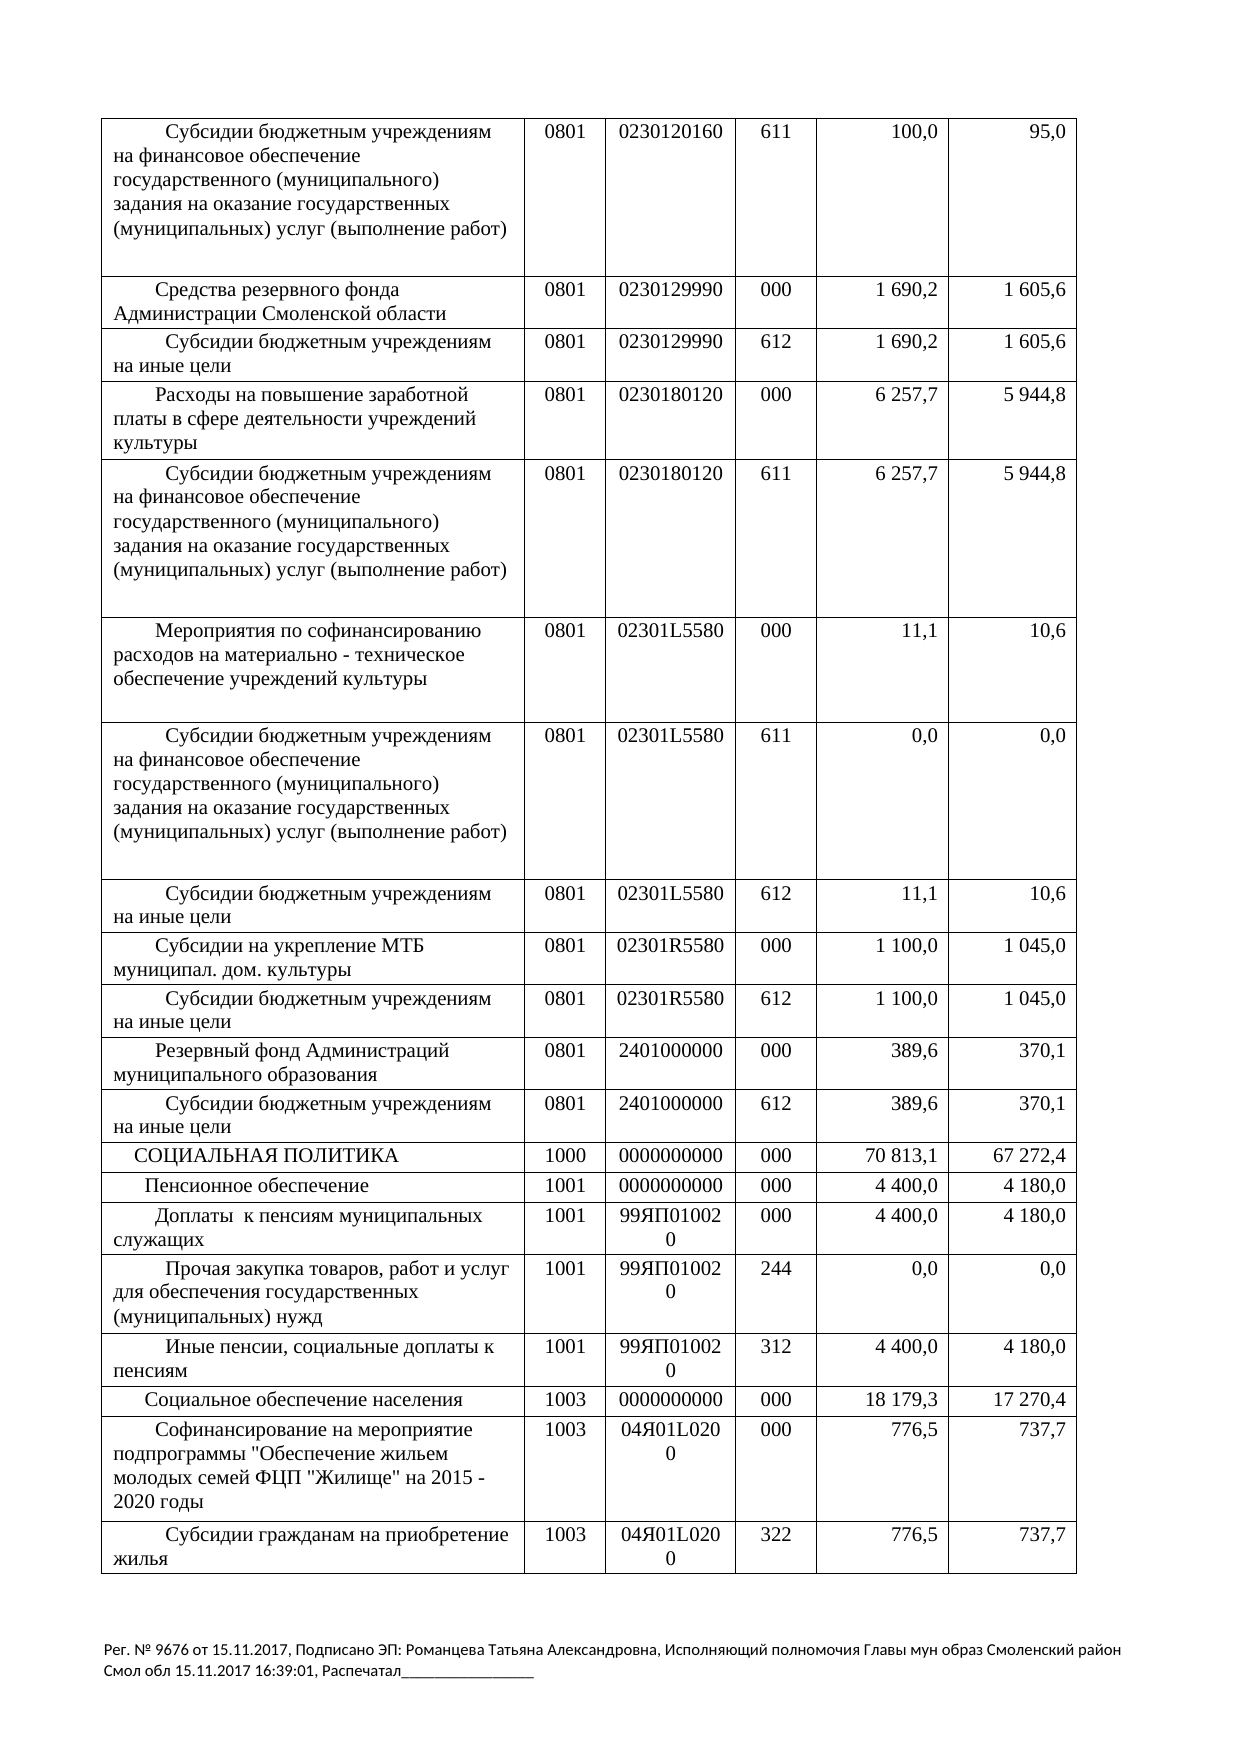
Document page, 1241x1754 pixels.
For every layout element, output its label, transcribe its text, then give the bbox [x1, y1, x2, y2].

table_cell 389,6 [817, 1038, 948, 1089]
table_cell 11,1 [817, 618, 948, 722]
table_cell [102, 1522, 524, 1573]
table_cell Иные пенсии, социальные доплаты к пенсиям [102, 1334, 524, 1386]
table_cell Субсидии бюджетным учреждениям на иные цели [102, 1090, 524, 1142]
table_cell 611 [736, 119, 816, 276]
table_cell 5 944,8 [949, 460, 1076, 617]
table_cell 5 944,8 [949, 382, 1076, 459]
table_cell 244 [736, 1255, 816, 1333]
table_cell 04Я01L0200 [606, 1522, 735, 1573]
table_cell 1 045,0 [949, 985, 1076, 1037]
table_cell 000 [736, 1203, 816, 1254]
table_cell 0801 [525, 880, 605, 932]
table_cell 10,6 [949, 618, 1076, 722]
table_cell 1001 [525, 1255, 605, 1333]
table_cell 6 257,7 [817, 382, 948, 459]
table_cell 02301L5580 [606, 723, 735, 879]
table_cell 4 400,0 [817, 1173, 948, 1202]
table_cell 0230180120 [606, 382, 735, 459]
table_cell 4 400,0 [817, 1334, 948, 1386]
table_cell 17 270,4 [949, 1387, 1076, 1416]
table_cell 0230129990 [606, 277, 735, 328]
table_cell 612 [736, 1090, 816, 1142]
table_cell 1001 [525, 1173, 605, 1202]
table_cell Субсидии бюджетным учреждениям на иные цели [102, 880, 524, 932]
table_cell 0801 [525, 382, 605, 459]
table_cell 1 605,6 [949, 329, 1076, 381]
table_cell 0801 [525, 1038, 605, 1089]
table_cell Доплаты к пенсиям муниципальных служащих [102, 1203, 524, 1254]
table_cell 000 [736, 1387, 816, 1416]
table_cell 0801 [525, 119, 605, 276]
table_cell Пенсионное обеспечение [102, 1173, 524, 1202]
table_cell 1001 [525, 1334, 605, 1386]
table_cell 000 [736, 1417, 816, 1521]
table_cell 322 [736, 1522, 816, 1573]
table_cell 67 272,4 [949, 1143, 1076, 1172]
table_cell Прочая закупка товаров, работ и услуг для обеспечения государственных (муниципальных) нужд [102, 1255, 524, 1333]
table_cell 611 [736, 460, 816, 617]
table_cell 000 [736, 382, 816, 459]
table_cell Мероприятия по софинансированию расходов на материально - техническое обеспечение учреждений культуры [102, 618, 524, 722]
table_cell 4 180,0 [949, 1334, 1076, 1386]
table_cell 0801 [525, 723, 605, 879]
table_cell Субсидии бюджетным учреждениям на иные цели [102, 985, 524, 1037]
table_cell 612 [736, 329, 816, 381]
table_cell 99ЯП010020 [606, 1203, 735, 1254]
table_cell 0000000000 [606, 1143, 735, 1172]
table_cell 000 [736, 1038, 816, 1089]
table_cell 0801 [525, 329, 605, 381]
table_cell 0801 [525, 1090, 605, 1142]
table_cell 0,0 [949, 1255, 1076, 1333]
table_cell 000 [736, 933, 816, 984]
table_cell 1003 [525, 1417, 605, 1521]
table_cell 0,0 [817, 1255, 948, 1333]
table_cell 99ЯП010020 [606, 1334, 735, 1386]
table_cell 2401000000 [606, 1038, 735, 1089]
table_cell 000 [736, 1173, 816, 1202]
table_cell 0000000000 [606, 1173, 735, 1202]
table_cell Средства резервного фонда Администрации Смоленской области [102, 277, 524, 328]
table_cell Софинансирование на мероприятие подпрограммы "Обеспечение жильем молодых семей ФЦП "Жилище" на 2015 -2020 годы [102, 1417, 524, 1521]
table_cell 99ЯП010020 [606, 1255, 735, 1333]
table_cell 1 605,6 [949, 277, 1076, 328]
table_cell 1 690,2 [817, 329, 948, 381]
table_cell 389,6 [817, 1090, 948, 1142]
table_cell 0801 [525, 985, 605, 1037]
table_cell 02301R5580 [606, 985, 735, 1037]
table_cell 100,0 [817, 119, 948, 276]
table_cell 000 [736, 277, 816, 328]
table_cell 10,6 [949, 880, 1076, 932]
table_cell 70 813,1 [817, 1143, 948, 1172]
table_cell 0801 [525, 277, 605, 328]
table_cell 312 [736, 1334, 816, 1386]
table_cell 18 179,3 [817, 1387, 948, 1416]
table_cell 737,7 [949, 1522, 1076, 1573]
table_cell 1001 [525, 1203, 605, 1254]
table_cell 4 180,0 [949, 1173, 1076, 1202]
table_cell 2401000000 [606, 1090, 735, 1142]
table_cell 776,5 [817, 1417, 948, 1521]
table_cell 95,0 [949, 119, 1076, 276]
table_cell 04Я01L0200 [606, 1417, 735, 1521]
table_cell 4 180,0 [949, 1203, 1076, 1254]
table_cell 611 [736, 723, 816, 879]
table_cell 000 [736, 1143, 816, 1172]
table_cell 02301L5580 [606, 880, 735, 932]
table_cell 1003 [525, 1522, 605, 1573]
table_cell Социальное обеспечение населения [102, 1387, 524, 1416]
table_cell 0,0 [817, 723, 948, 879]
table_cell 1 045,0 [949, 933, 1076, 984]
table_cell 0,0 [949, 723, 1076, 879]
table_cell СОЦИАЛЬНАЯ ПОЛИТИКА [102, 1143, 524, 1172]
table_cell 370,1 [949, 1038, 1076, 1089]
table_cell 776,5 [817, 1522, 948, 1573]
table_cell 02301L5580 [606, 618, 735, 722]
table_cell 737,7 [949, 1417, 1076, 1521]
table_cell Расходы на повышение заработной платы в сфере деятельности учреждений культуры [102, 382, 524, 459]
table_cell Субсидии на укрепление МТБ муниципал. дом. культуры [102, 933, 524, 984]
table_cell 370,1 [949, 1090, 1076, 1142]
table_cell 11,1 [817, 880, 948, 932]
table_cell 1 690,2 [817, 277, 948, 328]
table_cell 0000000000 [606, 1387, 735, 1416]
table_cell 0801 [525, 460, 605, 617]
table_cell 000 [736, 618, 816, 722]
table_cell 1 100,0 [817, 933, 948, 984]
table_cell 0801 [525, 933, 605, 984]
table_cell 0230120160 [606, 119, 735, 276]
table_cell 612 [736, 880, 816, 932]
table_cell 4 400,0 [817, 1203, 948, 1254]
table_cell Резервный фонд Администраций муниципального образования [102, 1038, 524, 1089]
table_cell 0230180120 [606, 460, 735, 617]
table_cell 0230129990 [606, 329, 735, 381]
table_cell 0801 [525, 618, 605, 722]
table_cell 1 100,0 [817, 985, 948, 1037]
table_cell 6 257,7 [817, 460, 948, 617]
table_cell 612 [736, 985, 816, 1037]
table_cell 1003 [525, 1387, 605, 1416]
table_cell 1000 [525, 1143, 605, 1172]
table_cell Субсидии бюджетным учреждениям на иные цели [102, 329, 524, 381]
table_cell 02301R5580 [606, 933, 735, 984]
